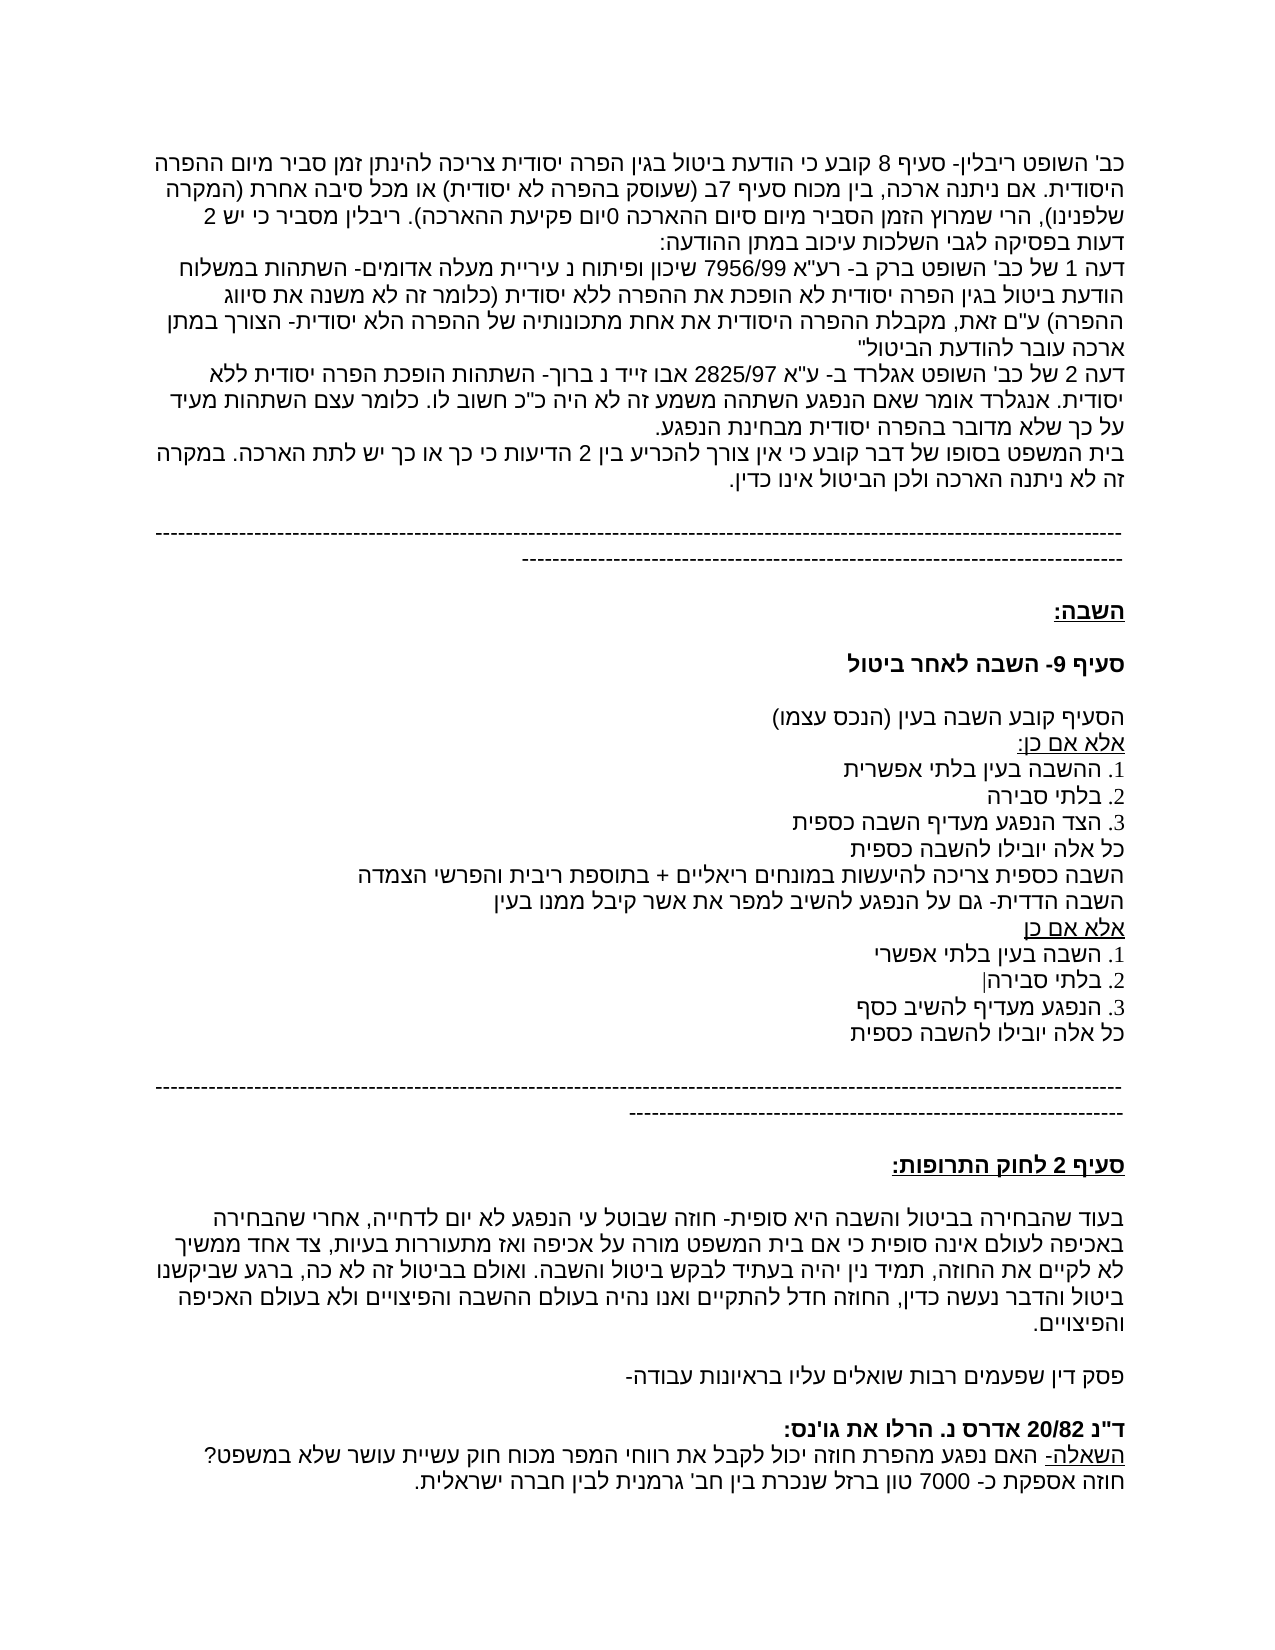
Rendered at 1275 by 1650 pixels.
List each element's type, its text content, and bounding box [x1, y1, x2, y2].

text ד"נ 20/82 אדרס נ. הרלו את גו'נס: [150, 1416, 1125, 1442]
text כל אלה יובילו להשבה כספית [150, 1020, 1125, 1047]
text אלא אם כן [150, 914, 1125, 941]
text חוזה אספקת כ- 7000 טון ברזל שנכרת בין חב' גרמנית לבין חברה ישראלית. [150, 1468, 1125, 1495]
text השאלה- האם נפגע מהפרת חוזה יכול לקבל את רווחי המפר מכוח חוק עשיית עושר שלא במשפט? [150, 1442, 1125, 1468]
text בעוד שהבחירה בביטול והשבה היא סופית- חוזה שבוטל עי הנפגע לא יום לדחייה, אחרי שהבחירה באכיפה לעולם אינה סופית כי אם בית המשפט מורה על אכיפה ואז מתעוררות בעיות, צד אחד ממשיך לא לקיים את החוזה, תמיד נין יהיה בעתיד לבקש ביטול והשבה. ואולם בביטול זה לא כה, ברגע שביקשנו ביטול והדבר נעשה כדין, החוזה חדל להתקיים ואנו נהיה בעולם ההשבה והפיצויים ולא בעולם האכיפה והפיצויים. [150, 1205, 1125, 1337]
text השבה: [150, 598, 1125, 624]
text בית המשפט בסופו של דבר קובע כי אין צורך להכריע בין 2 הדיעות כי כך או כך יש לתת הארכה. במקרה זה לא ניתנה הארכה ולכן הביטול אינו כדין. [150, 440, 1125, 493]
text 2. בלתי סבירה| [150, 967, 1125, 994]
text דעה 2 של כב' השופט אגלרד ב- ע"א 2825/97 אבו זייד נ ברוך- השתהות הופכת הפרה יסודית ללא יסודית. אנגלרד אומר שאם הנפגע השתהה משמע זה לא היה כ"כ חשוב לו. כלומר עצם השתהות מעיד על כך שלא מדובר בהפרה יסודית מבחינת הנפגע. [150, 361, 1125, 440]
text כב' השופט ריבלין- סעיף 8 קובע כי הודעת ביטול בגין הפרה יסודית צריכה להינתן זמן סביר מיום ההפרה היסודית. אם ניתנה ארכה, בין מכוח סעיף 7ב (שעוסק בהפרה לא יסודית) או מכל סיבה אחרת (המקרה שלפנינו), הרי שמרוץ הזמן הסביר מיום סיום ההארכה 0יום פקיעת ההארכה). ריבלין מסביר כי יש 2 דעות בפסיקה לגבי השלכות עיכוב במתן ההודעה: [150, 150, 1125, 255]
text 3. הצד הנפגע מעדיף השבה כספית [150, 809, 1125, 836]
text 3. הנפגע מעדיף להשיב כסף [150, 994, 1125, 1020]
text פסק דין שפעמים רבות שואלים עליו בראיונות עבודה- [150, 1363, 1125, 1389]
text -------------------------------------------------------------------------------------------------------------------------------------------------------------------------------------------------------------- [150, 519, 1125, 572]
text סעיף 9- השבה לאחר ביטול [150, 651, 1125, 677]
text 1. ההשבה בעין בלתי אפשרית [150, 756, 1125, 783]
text השבה כספית צריכה להיעשות במונחים ריאליים + בתוספת ריבית והפרשי הצמדה [150, 862, 1125, 888]
text דעה 1 של כב' השופט ברק ב- רע"א 7956/99 שיכון ופיתוח נ עיריית מעלה אדומים- השתהות במשלוח הודעת ביטול בגין הפרה יסודית לא הופכת את ההפרה ללא יסודית (כלומר זה לא משנה את סיווג ההפרה) ע"ם זאת, מקבלת ההפרה היסודית את אחת מתכונותיה של ההפרה הלא יסודית- הצורך במתן ארכה עובר להודעת הביטול" [150, 255, 1125, 361]
text ------------------------------------------------------------------------------------------------------------------------------------------------------------------------------------------------ [150, 1073, 1125, 1126]
text אלא אם כן: [150, 730, 1125, 756]
text 2. בלתי סבירה [150, 783, 1125, 809]
text סעיף 2 לחוק התרופות: [150, 1152, 1125, 1178]
text הסעיף קובע השבה בעין (הנכס עצמו) [150, 703, 1125, 730]
text 1. השבה בעין בלתי אפשרי [150, 941, 1125, 967]
text כל אלה יובילו להשבה כספית [150, 836, 1125, 862]
text השבה הדדית- גם על הנפגע להשיב למפר את אשר קיבל ממנו בעין [150, 888, 1125, 914]
